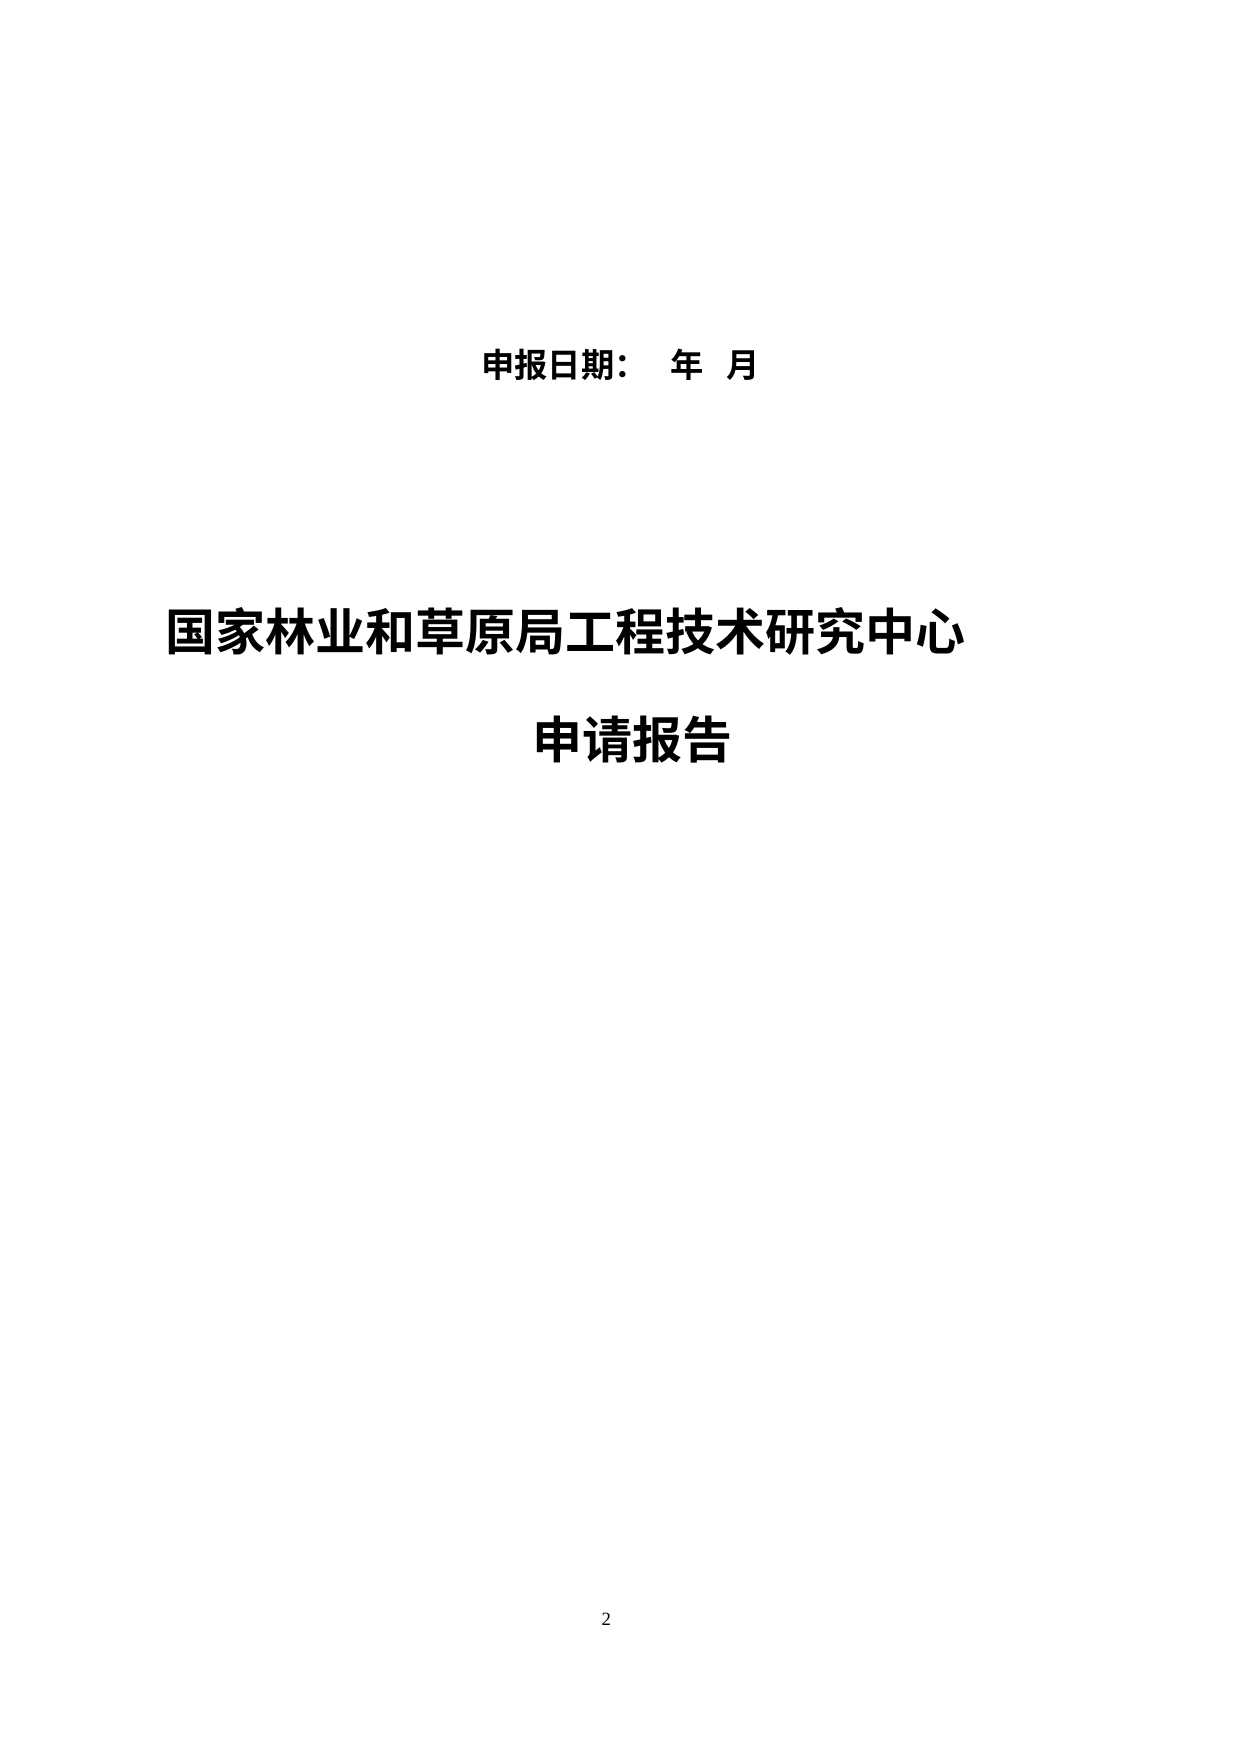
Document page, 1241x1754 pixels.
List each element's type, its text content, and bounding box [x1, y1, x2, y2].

text 国家林业和草原局工程技术研究中心 [165, 592, 1075, 664]
text 申请报告 [165, 701, 1075, 773]
text 申报日期： 年 月 [165, 330, 1075, 395]
